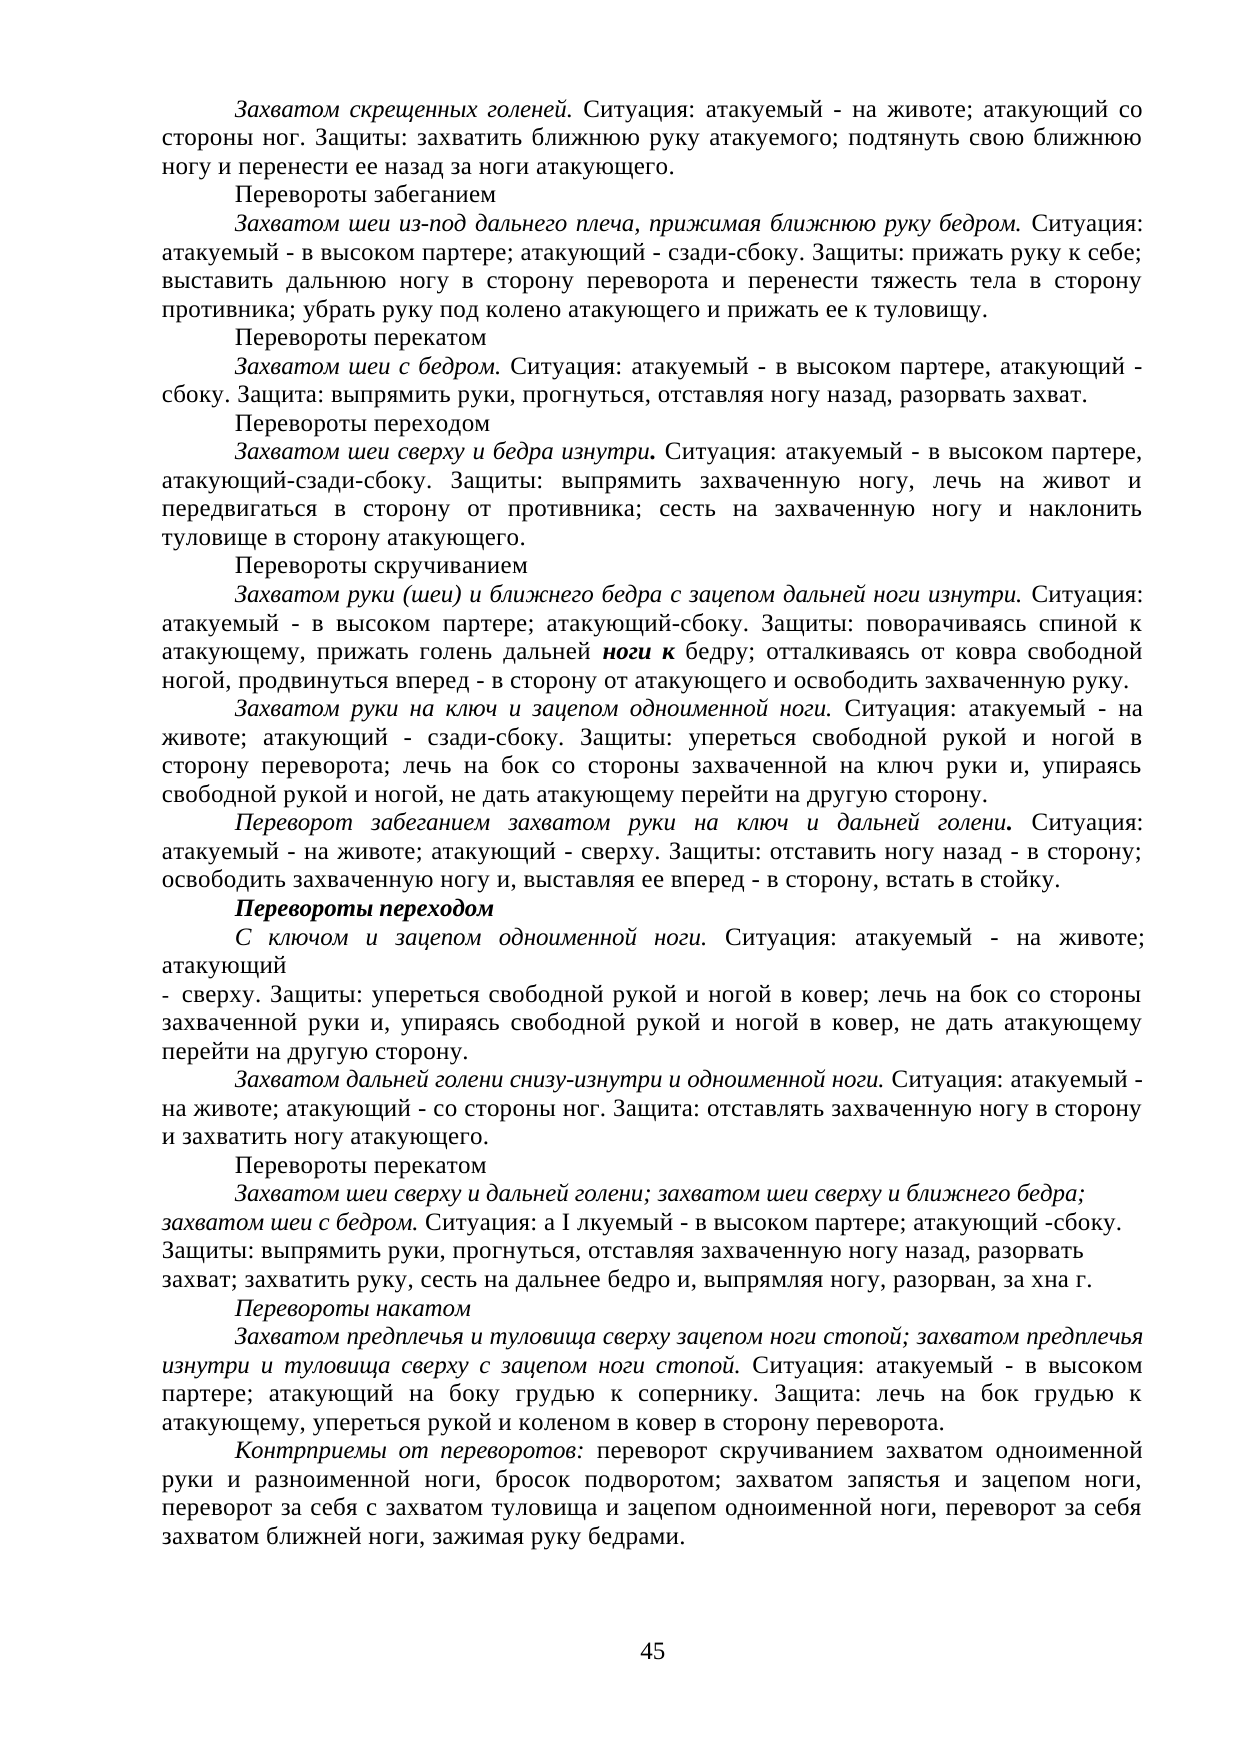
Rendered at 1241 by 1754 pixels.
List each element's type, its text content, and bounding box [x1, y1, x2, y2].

text Перевороты накатом [162, 1293, 1146, 1322]
text Перевороты забеганием [162, 180, 1146, 209]
text Контрприемы от переворотов: переворот скручиванием захватом одноименной руки и разноименной ноги, бросок подворотом; захватом запястья и зацепом ноги, переворот за себя с захватом туловища и зацепом одноименной ноги, переворот за себя захватом ближней ноги, зажимая руку бедрами. [162, 1436, 1144, 1550]
text Перевороты скручиванием [162, 551, 1146, 580]
text Захватом шеи сверху и бедра изнутри. Ситуация: атакуемый - в высоком партере, атакующий-сзади-сбоку. Защиты: выпрямить захваченную ногу, лечь на живот и передвигаться в сторону от противника; сесть на захваченную ногу и наклонить туловище в сторону атакующего. [162, 437, 1144, 551]
text Перевороты переходом [162, 894, 1146, 922]
text Захватом шеи с бедром. Ситуация: атакуемый - в высоком партере, атакующий - сбоку. Защита: выпрямить руки, прогнуться, отставляя ногу назад, разорвать захват. [162, 351, 1144, 408]
text Захватом руки (шеи) и ближнего бедра с зацепом дальней ноги изнутри. Ситуация: атакуемый - в высоком партере; атакующий-сбоку. Защиты: поворачиваясь спиной к атакующему, прижать голень дальней ноги к бедру; отталкиваясь от ковра свободной ногой, продвинуться вперед - в сторону от атакующего и освободить захваченную руку. [162, 580, 1144, 694]
text Перевороты перекатом [162, 1151, 1146, 1179]
text Захватом шеи из-под дальнего плеча, прижимая ближнюю руку бедром. Ситуация: атакуемый - в высоком партере; атакующий - сзади-сбоку. Защиты: прижать руку к себе; выставить дальнюю ногу в сторону переворота и перенести тяжесть тела в сторону противника; убрать руку под колено атакующего и прижать ее к туловищу. [162, 209, 1144, 323]
text Захватом руки на ключ и зацепом одноименной ноги. Ситуация: атакуемый - на животе; атакующий - сзади-сбоку. Защиты: упереться свободной рукой и ногой в сторону переворота; лечь на бок со стороны захваченной на ключ руки и, упираясь свободной рукой и ногой, не дать атакующему перейти на другую сторону. [162, 694, 1144, 808]
text Перевороты перекатом [162, 323, 1146, 351]
text С ключом и зацепом одноименной ноги. Ситуация: атакуемый - на животе; атакующий [162, 922, 1146, 979]
text Переворот забеганием захватом руки на ключ и дальней голени. Ситуация: атакуемый - на животе; атакующий - сверху. Защиты: отставить ногу назад - в сторону; освободить захваченную ногу и, выставляя ее вперед - в сторону, встать в стойку. [162, 808, 1144, 894]
text Захватом предплечья и туловища сверху зацепом ноги стопой; захватом предплечья изнутри и туловища сверху с зацепом ноги стопой. Ситуация: атакуемый - в высоком партере; атакующий на боку грудью к сопернику. Защита: лечь на бок грудью к атакующему, упереться рукой и коленом в ковер в сторону переворота. [162, 1322, 1144, 1436]
text Перевороты переходом [162, 408, 1146, 437]
text 45 [159, 1636, 1146, 1665]
text Захватом шеи сверху и дальней голени; захватом шеи сверху и ближнего бедра; захватом шеи с бедром. Ситуация: а I лкуемый - в высоком партере; атакующий -сбоку. Защиты: выпрямить руки, прогнуться, отставляя захваченную ногу назад, разорвать захват; захватить руку, сесть на дальнее бедро и, выпрямляя ногу, разорван, за хна г. [162, 1179, 1144, 1293]
list сверху. Защиты: упереться свободной рукой и ногой в ковер; лечь на бок со стороны захваченной руки и, упираясь свободной рукой и ногой в ковер, не дать атакующему перейти на другую сторону. [162, 979, 1144, 1065]
text Захватом скрещенных голеней. Ситуация: атакуемый - на животе; атакующий со стороны ног. Защиты: захватить ближнюю руку атакуемого; подтянуть свою ближнюю ногу и перенести ее назад за ноги атакующего. [162, 94, 1144, 180]
text Захватом дальней голени снизу-изнутри и одноименной ноги. Ситуация: атакуемый - на животе; атакующий - со стороны ног. Защита: отставлять захваченную ногу в сторону и захватить ногу атакующего. [162, 1065, 1144, 1151]
